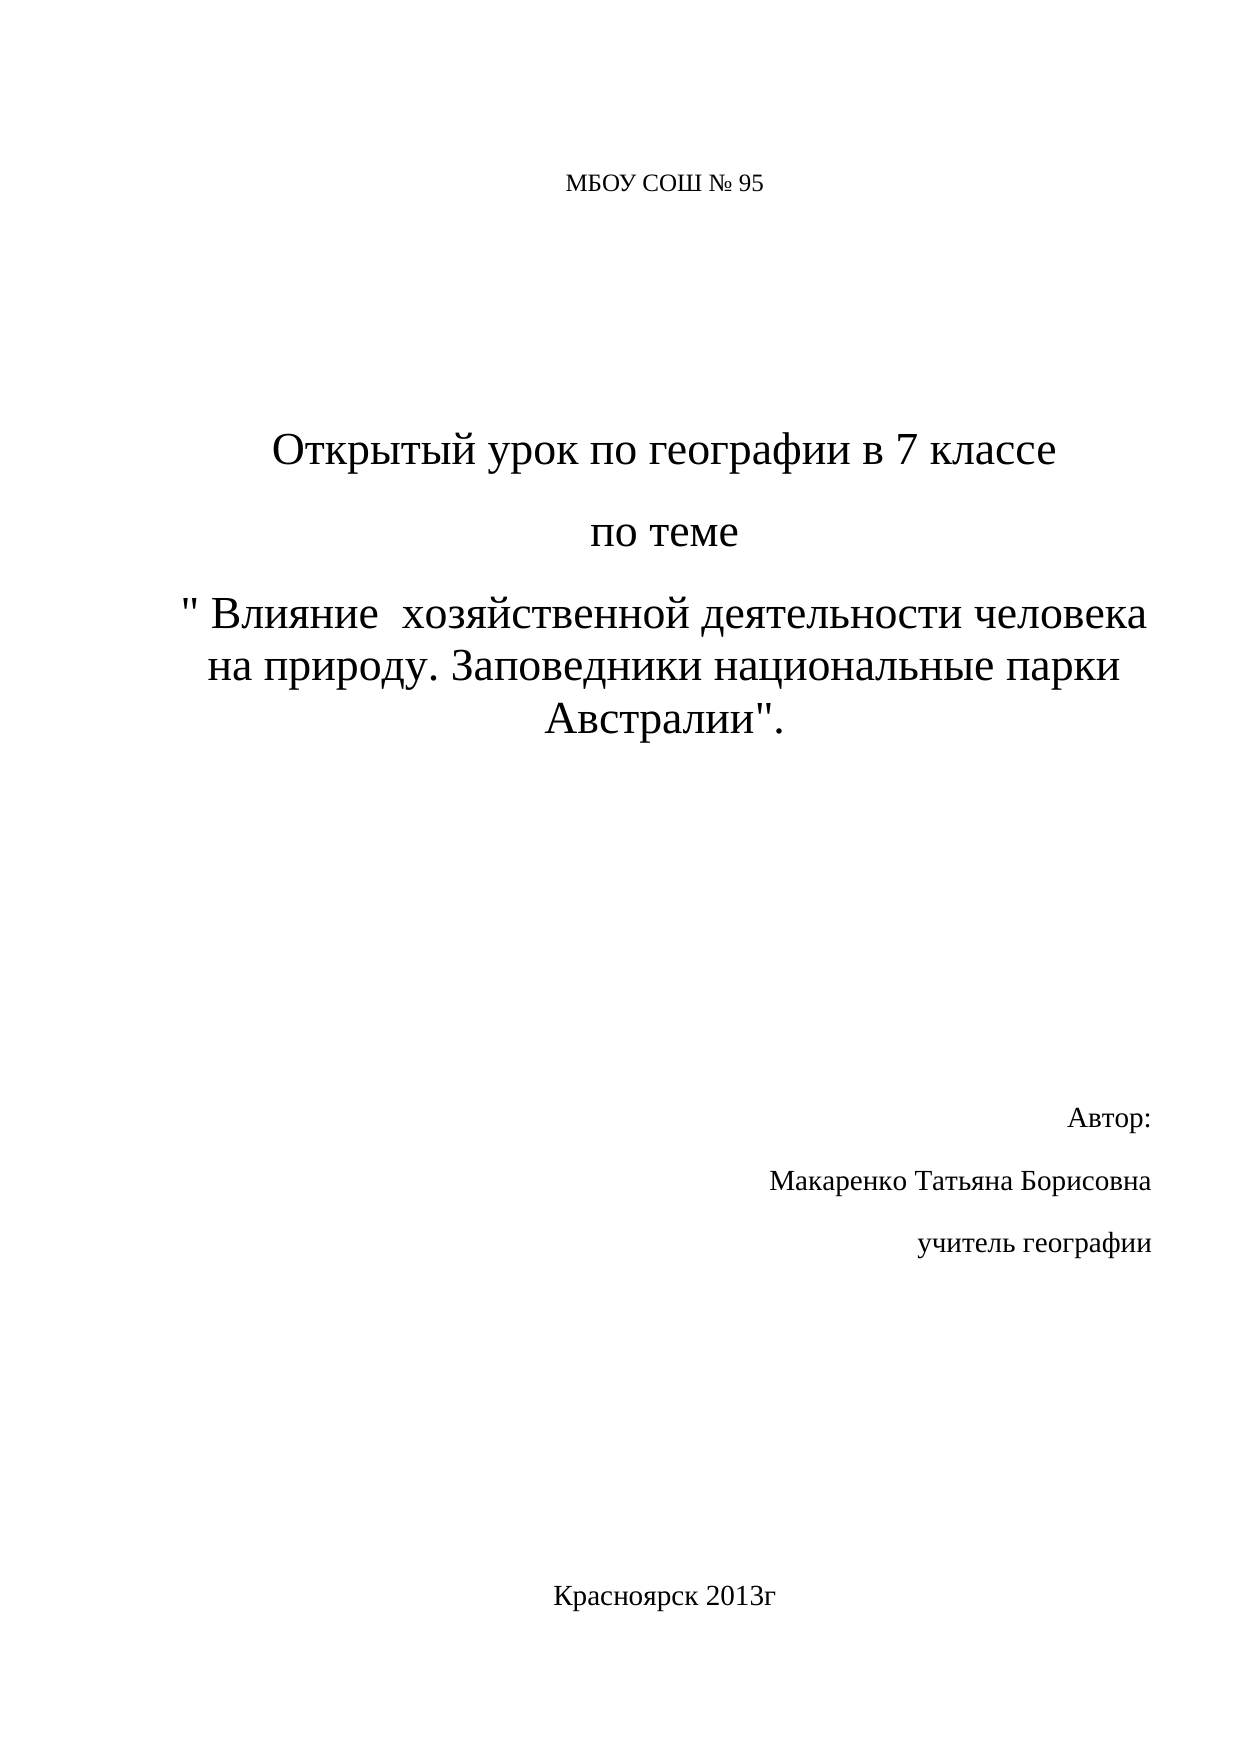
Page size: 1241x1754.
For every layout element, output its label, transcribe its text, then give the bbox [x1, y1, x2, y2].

text учитель географии [177, 1226, 1152, 1259]
text " Влияние хозяйственной деятельности человека на природу. Заповедники национальные парки Австралии". [177, 585, 1152, 743]
subtitle МБОУ СОШ № 95 [177, 168, 1152, 197]
text по теме [177, 503, 1152, 556]
text Открытый урок по географии в 7 классе [177, 422, 1152, 474]
text Автор: [177, 1100, 1152, 1134]
text Макаренко Татьяна Борисовна [177, 1163, 1152, 1196]
text Красноярск 2013г [177, 1578, 1152, 1611]
